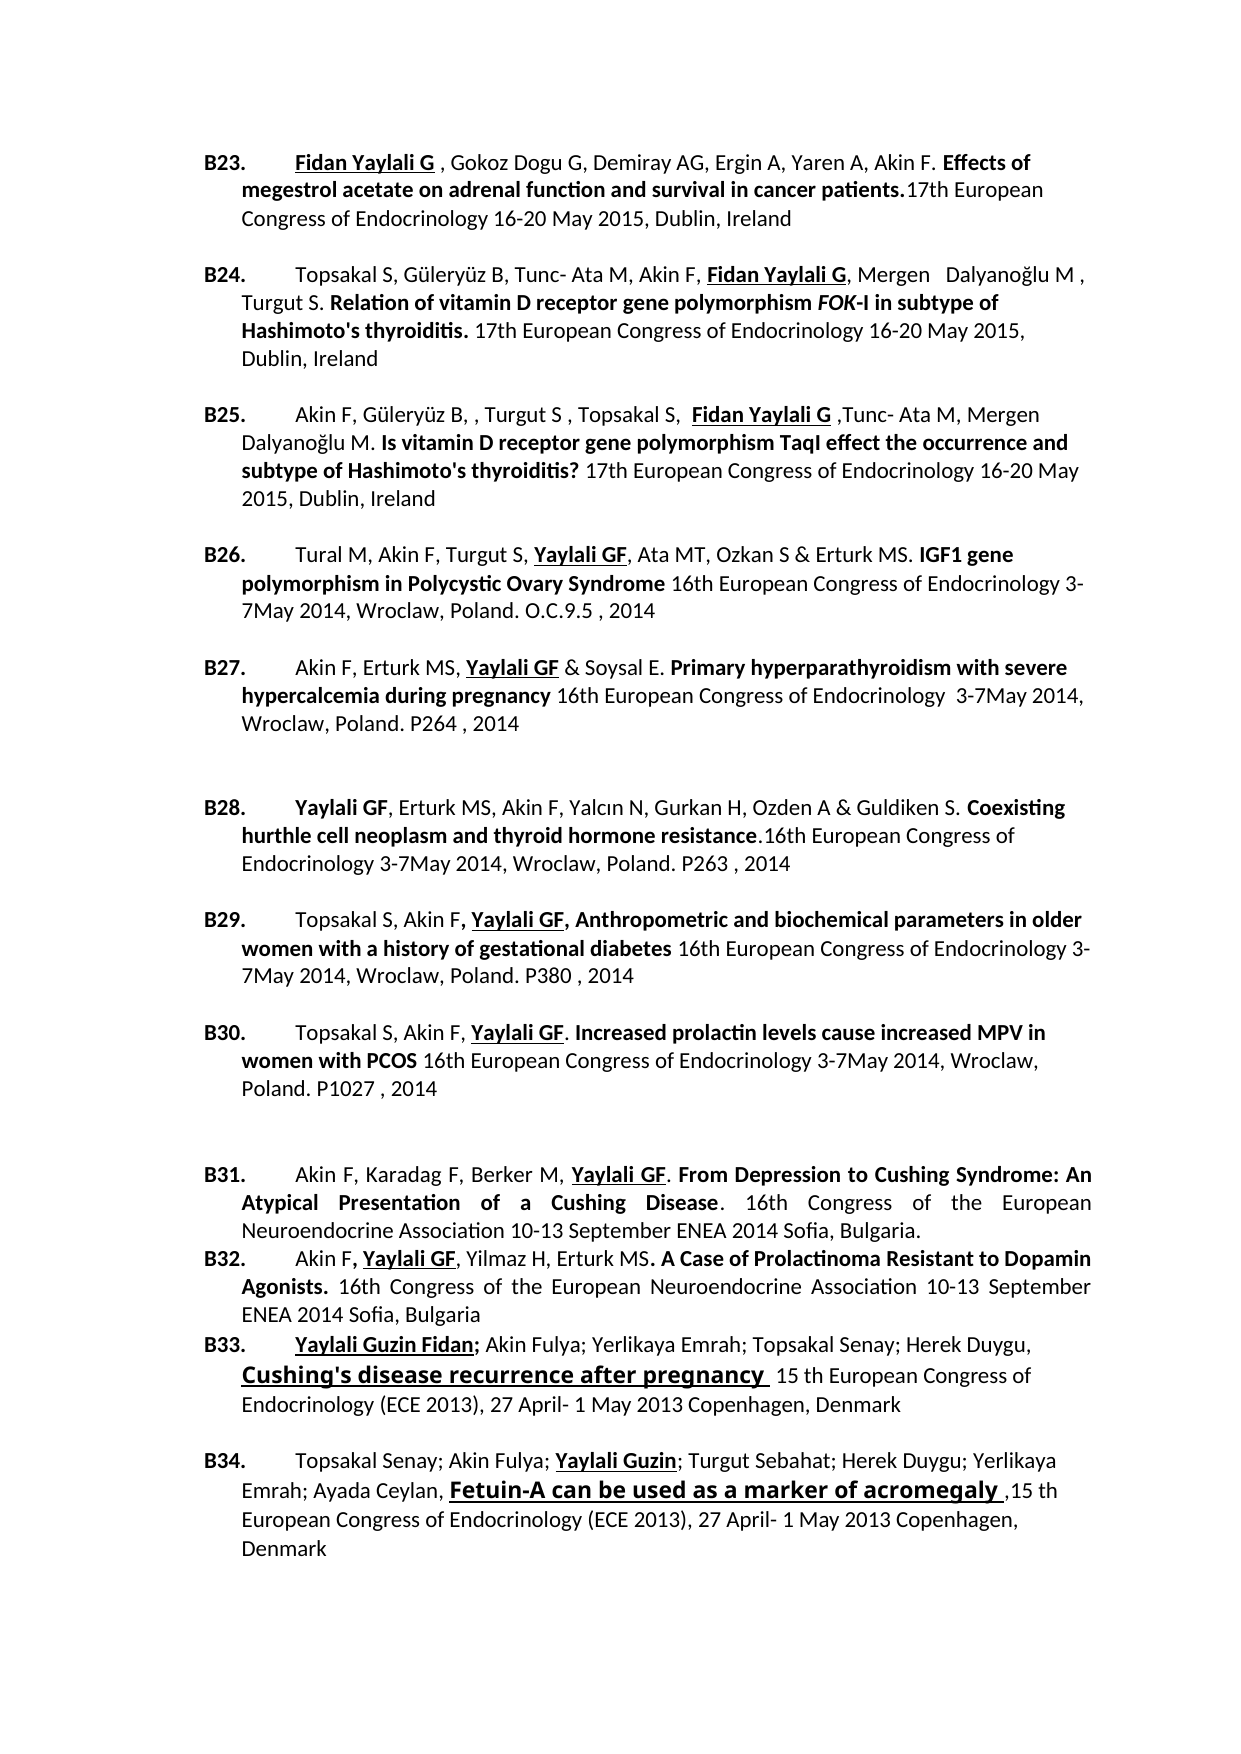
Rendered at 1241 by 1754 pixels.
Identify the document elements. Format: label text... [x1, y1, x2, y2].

list Akin F, Güleryüz B, , Turgut S , Topsakal S, Fidan Yaylali G ,Tunc- Ata M, Mergen Dalyanoğlu M. Is vitamin D receptor gene polymorphism TaqI effect the occurrence and subtype of Hashimoto's thyroiditis? 17th European Congress of Endocrinology 16-20 May 2015, Dublin, Ireland [204, 401, 1093, 513]
list Topsakal Senay; Akin Fulya; Yaylali Guzin; Turgut Sebahat; Herek Duygu; Yerlikaya Emrah; Ayada Ceylan, Fetuin-A can be used as a marker of acromegaly ,15 th European Congress of Endocrinology (ECE 2013), 27 April- 1 May 2013 Copenhagen, Denmark [204, 1446, 1093, 1562]
list Topsakal S, Akin F, Yaylali GF. Increased prolactin levels cause increased MPV in women with PCOS 16th European Congress of Endocrinology 3-7May 2014, Wroclaw, Poland. P1027 , 2014 [204, 1018, 1093, 1102]
list Akin F, Erturk MS, Yaylali GF & Soysal E. Primary hyperparathyroidism with severe hypercalcemia during pregnancy 16th European Congress of Endocrinology 3-7May 2014, Wroclaw, Poland. P264 , 2014 [204, 653, 1093, 737]
list Akin F, Yaylali GF, Yilmaz H, Erturk MS. A Case of Prolactinoma Resistant to Dopamin Agonists. 16th Congress of the European Neuroendocrine Association 10-13 September ENEA 2014 Sofia, Bulgaria [204, 1244, 1093, 1328]
list Topsakal S, Akin F, Yaylali GF, Anthropometric and biochemical parameters in older women with a history of gestational diabetes 16th European Congress of Endocrinology 3-7May 2014, Wroclaw, Poland. P380 , 2014 [204, 906, 1093, 990]
list Yaylali Guzin Fidan; Akin Fulya; Yerlikaya Emrah; Topsakal Senay; Herek Duygu, Cushing's disease recurrence after pregnancy 15 th European Congress of Endocrinology (ECE 2013), 27 April- 1 May 2013 Copenhagen, Denmark [204, 1328, 1093, 1418]
list Akin F, Karadag F, Berker M, Yaylali GF. From Depression to Cushing Syndrome: An Atypical Presentation of a Cushing Disease. 16th Congress of the European Neuroendocrine Association 10-13 September ENEA 2014 Sofia, Bulgaria. [204, 1160, 1093, 1244]
list Fidan Yaylali G , Gokoz Dogu G, Demiray AG, Ergin A, Yaren A, Akin F. Effects of megestrol acetate on adrenal function and survival in cancer patients.17th European Congress of Endocrinology 16-20 May 2015, Dublin, Ireland [204, 148, 1093, 232]
list Topsakal S, Güleryüz B, Tunc- Ata M, Akin F, Fidan Yaylali G, Mergen Dalyanoğlu M , Turgut S. Relation of vitamin D receptor gene polymorphism FOK-I in subtype of Hashimoto's thyroiditis. 17th European Congress of Endocrinology 16-20 May 2015, Dublin, Ireland [204, 260, 1093, 372]
list Yaylali GF, Erturk MS, Akin F, Yalcın N, Gurkan H, Ozden A & Guldiken S. Coexisting hurthle cell neoplasm and thyroid hormone resistance.16th European Congress of Endocrinology 3-7May 2014, Wroclaw, Poland. P263 , 2014 [204, 793, 1093, 878]
list Tural M, Akin F, Turgut S, Yaylali GF, Ata MT, Ozkan S & Erturk MS. IGF1 gene polymorphism in Polycystic Ovary Syndrome 16th European Congress of Endocrinology 3-7May 2014, Wroclaw, Poland. O.C.9.5 , 2014 [204, 541, 1093, 625]
